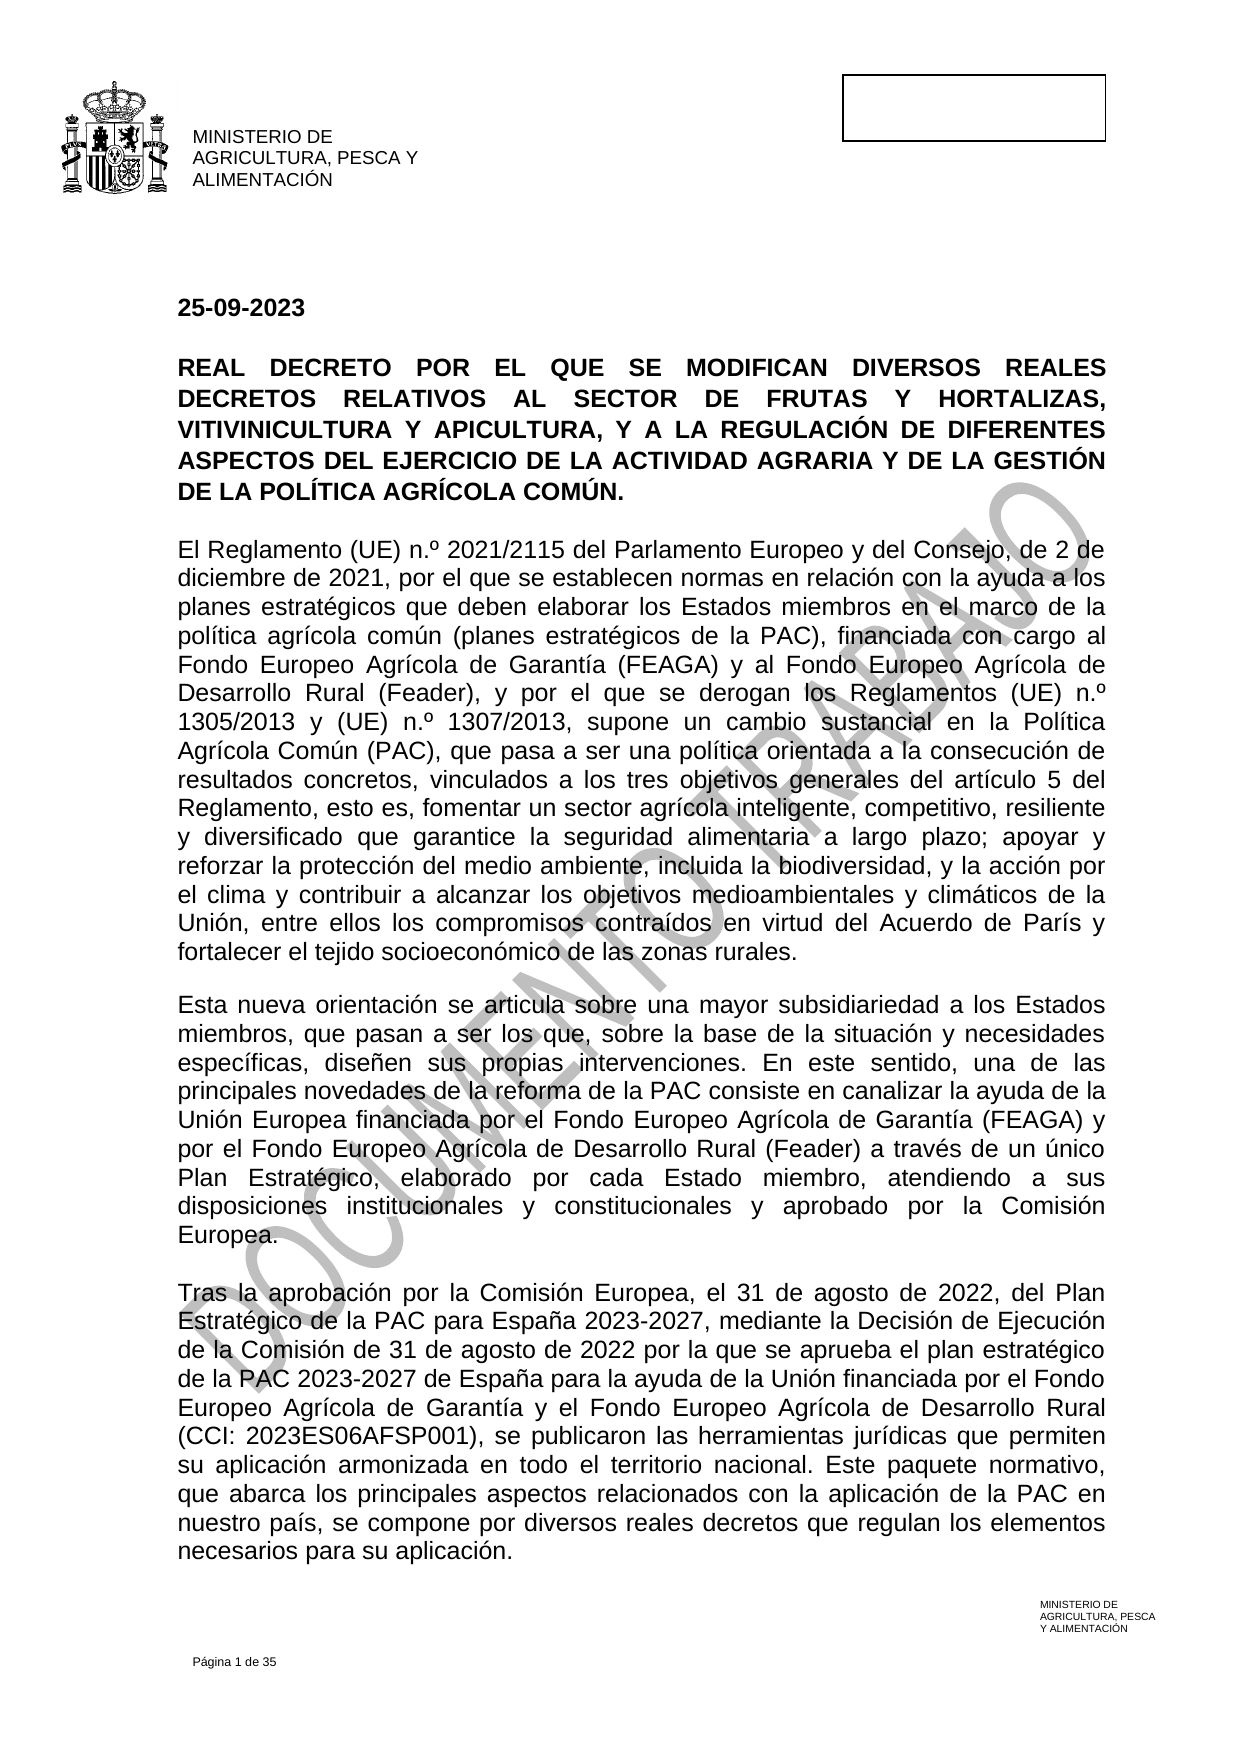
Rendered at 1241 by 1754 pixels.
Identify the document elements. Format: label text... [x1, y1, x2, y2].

text REAL DECRETO POR EL QUE SE MODIFICAN DIVERSOS REALES DECRETOS RELATIVOS AL SECTOR DE FRUTAS Y HORTALIZAS, VITIVINICULTURA Y APICULTURA, Y A LA REGULACIÓN DE DIFERENTES ASPECTOS DEL EJERCICIO DE LA ACTIVIDAD AGRARIA Y DE LA GESTIÓN DE LA POLÍTICA AGRÍCOLA COMÚN. [177, 351, 1107, 506]
text Esta nueva orientación se articula sobre una mayor subsidiariedad a los Estados miembros, que pasan a ser los que, sobre la base de la situación y necesidades específicas, diseñen sus propias intervenciones. En este sentido, una de las principales novedades de la reforma de la PAC consiste en canalizar la ayuda de la Unión Europea financiada por el Fondo Europeo Agrícola de Garantía (FEAGA) y por el Fondo Europeo Agrícola de Desarrollo Rural (Feader) a través de un único Plan Estratégico, elaborado por cada Estado miembro, atendiendo a sus disposiciones institucionales y constitucionales y aprobado por la Comisión Europea. [177, 990, 1107, 1249]
text El Reglamento (UE) n.º 2021/2115 del Parlamento Europeo y del Consejo, de 2 de diciembre de 2021, por el que se establecen normas en relación con la ayuda a los planes estratégicos que deben elaborar los Estados miembros en el marco de la política agrícola común (planes estratégicos de la PAC), financiada con cargo al Fondo Europeo Agrícola de Garantía (FEAGA) y al Fondo Europeo Agrícola de Desarrollo Rural (Feader), y por el que se derogan los Reglamentos (UE) n.º 1305/2013 y (UE) n.º 1307/2013, supone un cambio sustancial en la Política Agrícola Común (PAC), que pasa a ser una política orientada a la consecución de resultados concretos, vinculados a los tres objetivos generales del artículo 5 del Reglamento, esto es, fomentar un sector agrícola inteligente, competitivo, resiliente y diversificado que garantice la seguridad alimentaria a largo plazo; apoyar y reforzar la protección del medio ambiente, incluida la biodiversidad, y la acción por el clima y contribuir a alcanzar los objetivos medioambientales y climáticos de la Unión, entre ellos los compromisos contraídos en virtud del Acuerdo de París y fortalecer el tejido socioeconómico de las zonas rurales. [177, 535, 1107, 966]
text Tras la aprobación por la Comisión Europea, el 31 de agosto de 2022, del Plan Estratégico de la PAC para España 2023-2027, mediante la Decisión de Ejecución de la Comisión de 31 de agosto de 2022 por la que se aprueba el plan estratégico de la PAC 2023-2027 de España para la ayuda de la Unión financiada por el Fondo Europeo Agrícola de Garantía y el Fondo Europeo Agrícola de Desarrollo Rural (CCI: 2023ES06AFSP001), se publicaron las herramientas jurídicas que permiten su aplicación armonizada en todo el territorio nacional. Este paquete normativo, que abarca los principales aspectos relacionados con la aplicación de la PAC en nuestro país, se compone por diversos reales decretos que regulan los elementos necesarios para su aplicación. [177, 1277, 1107, 1565]
text 25-09-2023 [177, 291, 1107, 322]
picture [44, 75, 181, 213]
